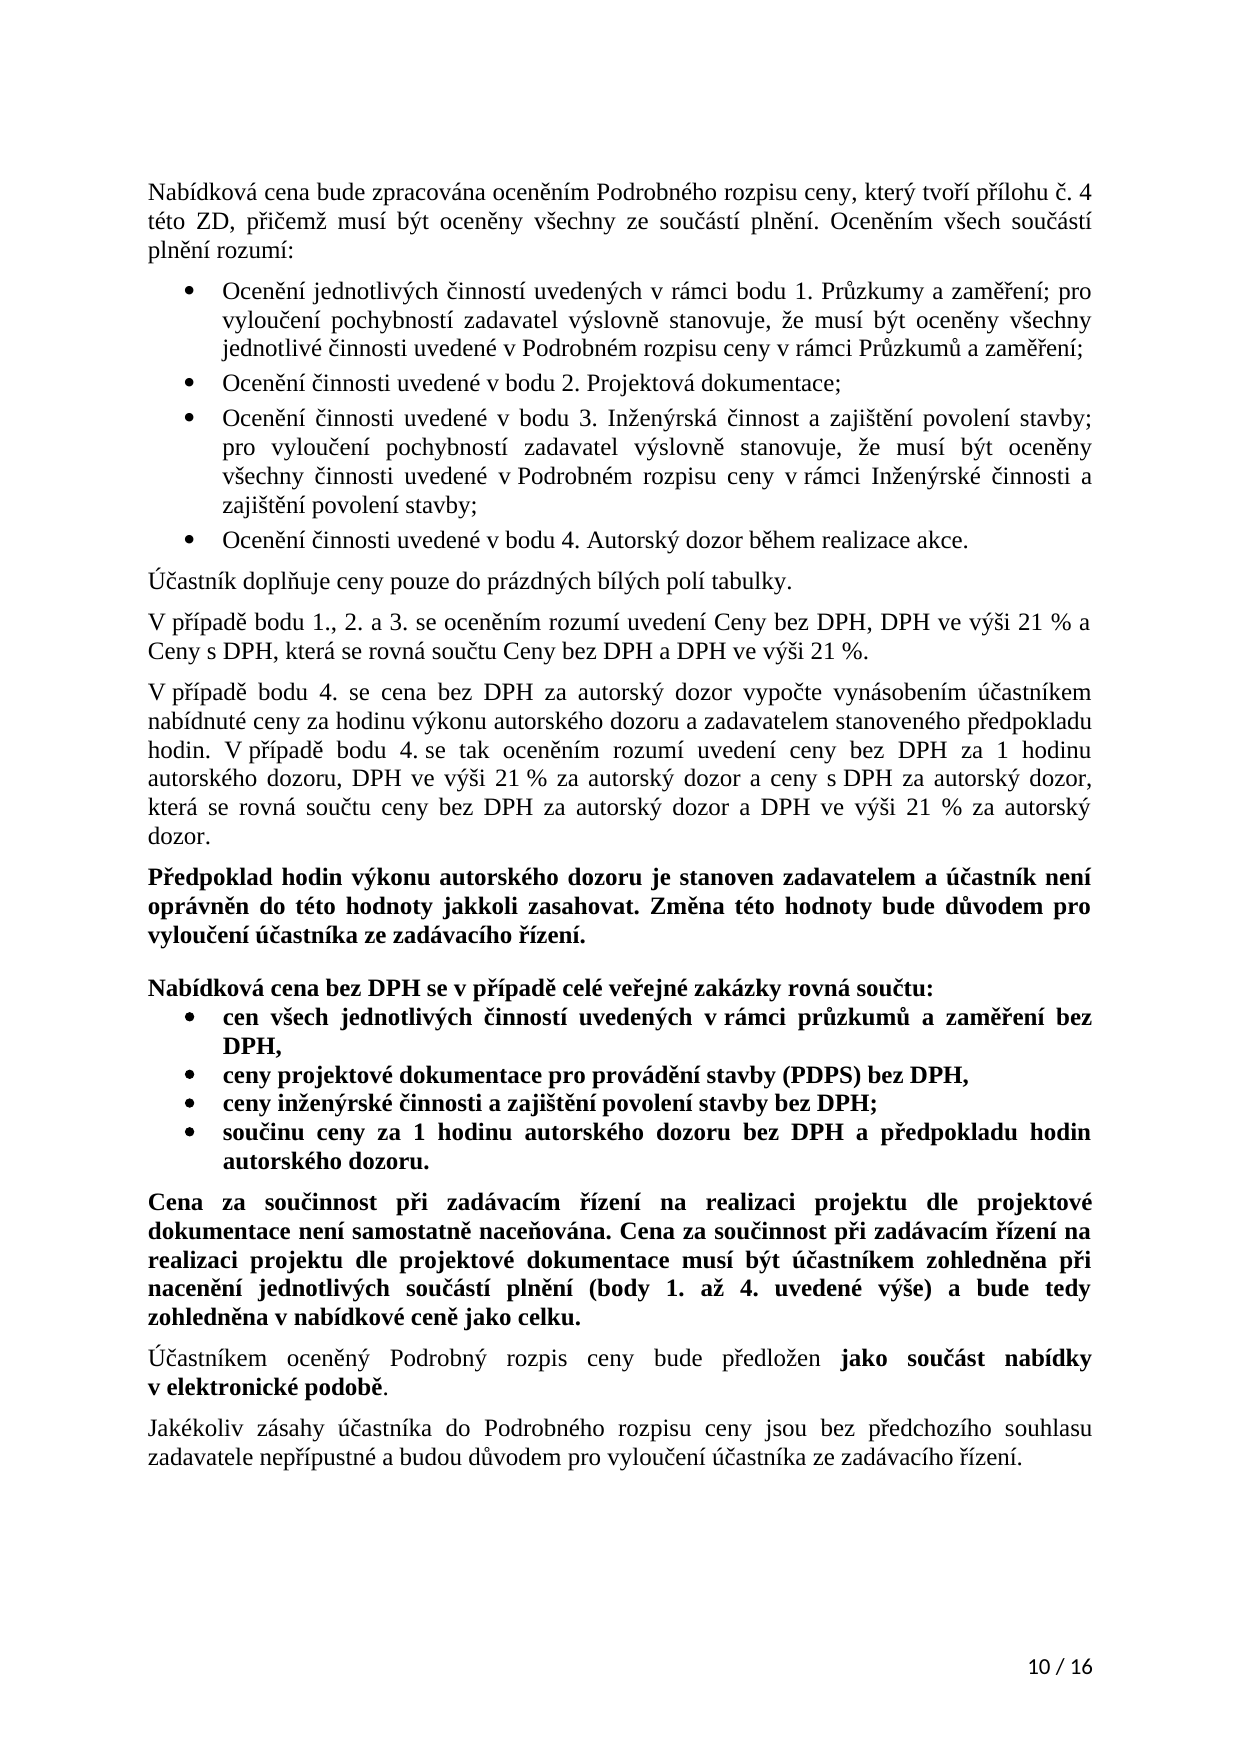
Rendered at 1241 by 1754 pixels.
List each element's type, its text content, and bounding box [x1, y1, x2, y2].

text Účastník doplňuje ceny pouze do prázdných bílých polí tabulky. [148, 566, 1093, 595]
list Ocenění činnosti uvedené v bodu 2. Projektová dokumentace; [185, 368, 1093, 397]
list ceny inženýrské činnosti a zajištění povolení stavby bez DPH; [185, 1088, 1093, 1117]
list Ocenění činnosti uvedené v bodu 3. Inženýrská činnost a zajištění povolení stavby; pro vyloučení pochybností zadavatel výslovně stanovuje, že musí být oceněny všechny činnosti uvedené v Podrobném rozpisu ceny v rámci Inženýrské činnosti a zajištění povolení stavby; [185, 403, 1093, 518]
text Jakékoliv zásahy účastníka do Podrobného rozpisu ceny jsou bez předchozího souhlasu zadavatele nepřípustné a budou důvodem pro vyloučení účastníka ze zadávacího řízení. [148, 1413, 1093, 1471]
text V případě bodu 1., 2. a 3. se oceněním rozumí uvedení Ceny bez DPH, DPH ve výši 21 % a Ceny s DPH, která se rovná součtu Ceny bez DPH a DPH ve výši 21 %. [148, 607, 1093, 665]
text Předpoklad hodin výkonu autorského dozoru je stanoven zadavatelem a účastník není oprávněn do této hodnoty jakkoli zasahovat. Změna této hodnoty bude důvodem pro vyloučení účastníka ze zadávacího řízení. [148, 862, 1093, 948]
text Účastníkem oceněný Podrobný rozpis ceny bude předložen jako součást nabídky v elektronické podobě. [148, 1343, 1093, 1401]
text Nabídková cena bude zpracována oceněním Podrobného rozpisu ceny, který tvoří přílohu č. 4 této ZD, přičemž musí být oceněny všechny ze součástí plnění. Oceněním všech součástí plnění rozumí: [148, 177, 1093, 263]
list Ocenění jednotlivých činností uvedených v rámci bodu 1. Průzkumy a zaměření; pro vyloučení pochybností zadavatel výslovně stanovuje, že musí být oceněny všechny jednotlivé činnosti uvedené v Podrobném rozpisu ceny v rámci Průzkumů a zaměření; [185, 276, 1093, 362]
text Nabídková cena bez DPH se v případě celé veřejné zakázky rovná součtu: [148, 973, 1093, 1002]
list Ocenění činnosti uvedené v bodu 4. Autorský dozor během realizace akce. [185, 525, 1093, 553]
list součinu ceny za 1 hodinu autorského dozoru bez DPH a předpokladu hodin autorského dozoru. [185, 1117, 1093, 1175]
list cen všech jednotlivých činností uvedených v rámci průzkumů a zaměření bez DPH, [185, 1002, 1093, 1060]
text V případě bodu 4. se cena bez DPH za autorský dozor vypočte vynásobením účastníkem nabídnuté ceny za hodinu výkonu autorského dozoru a zadavatelem stanoveného předpokladu hodin. V případě bodu 4. se tak oceněním rozumí uvedení ceny bez DPH za 1 hodinu autorského dozoru, DPH ve výši 21 % za autorský dozor a ceny s DPH za autorský dozor, která se rovná součtu ceny bez DPH za autorský dozor a DPH ve výši 21 % za autorský dozor. [148, 677, 1093, 850]
list ceny projektové dokumentace pro provádění stavby (PDPS) bez DPH, [185, 1060, 1093, 1088]
text Cena za součinnost při zadávacím řízení na realizaci projektu dle projektové dokumentace není samostatně naceňována. Cena za součinnost při zadávacím řízení na realizaci projektu dle projektové dokumentace musí být účastníkem zohledněna při nacenění jednotlivých součástí plnění (body 1. až 4. uvedené výše) a bude tedy zohledněna v nabídkové ceně jako celku. [148, 1187, 1093, 1331]
